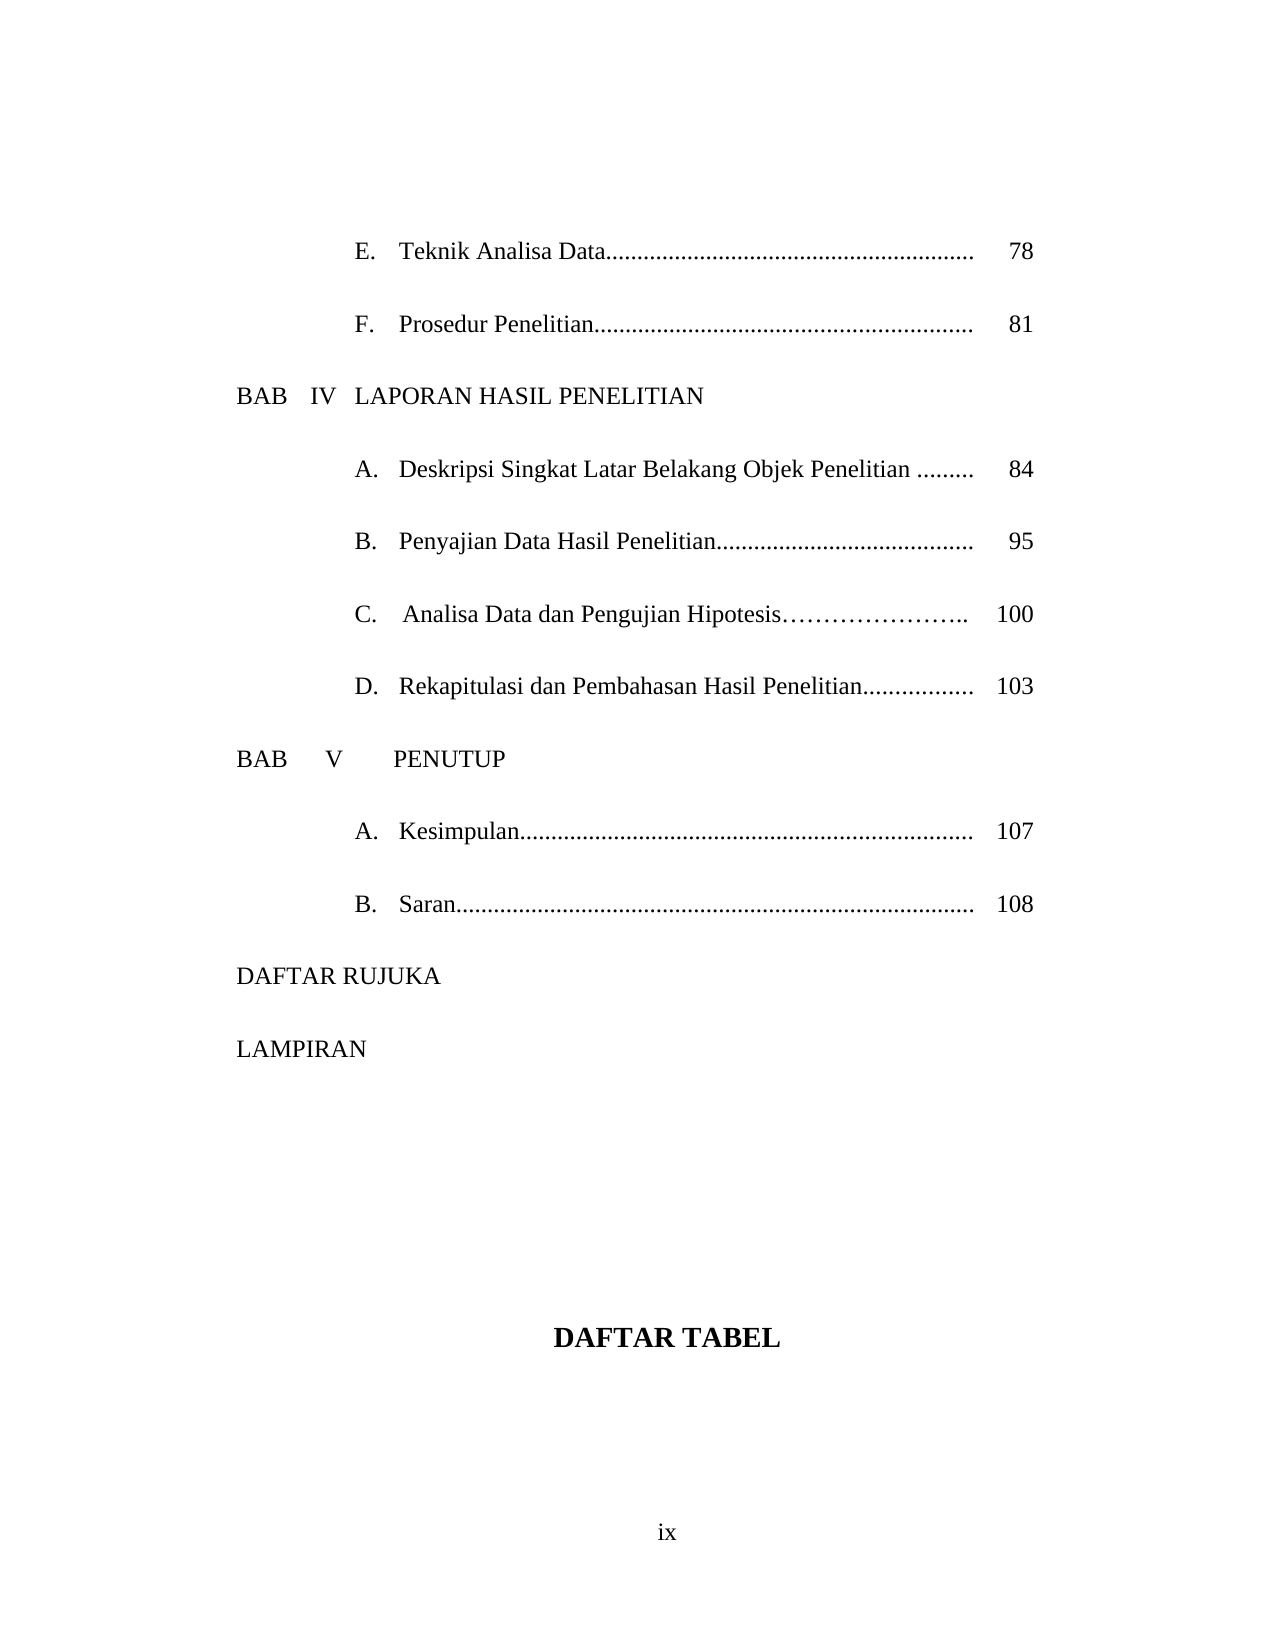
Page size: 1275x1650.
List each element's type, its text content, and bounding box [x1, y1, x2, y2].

text B. Saran 108 [354, 889, 1098, 917]
text A. Deskripsi Singkat Latar Belakang Objek Penelitian 84 [354, 454, 1098, 482]
text BAB V PENUTUP [236, 744, 1098, 772]
text DAFTAR TABEL [236, 1320, 1098, 1353]
text LAMPIRAN [236, 1034, 1098, 1062]
text F. Prosedur Penelitian 81 [354, 309, 1098, 337]
text E. Teknik Analisa Data 78 [354, 236, 1098, 265]
text D. Rekapitulasi dan Pembahasan Hasil Penelitian 103 [354, 671, 1098, 700]
text B. Penyajian Data Hasil Penelitian 95 [354, 526, 1098, 555]
text C. Analisa Data dan Pengujian Hipotesis………………….. 100 [354, 599, 1098, 627]
text BAB IV LAPORAN HASIL PENELITIAN [236, 381, 1098, 410]
text DAFTAR RUJUKA [236, 961, 1098, 990]
text A. Kesimpulan 107 [354, 816, 1098, 845]
